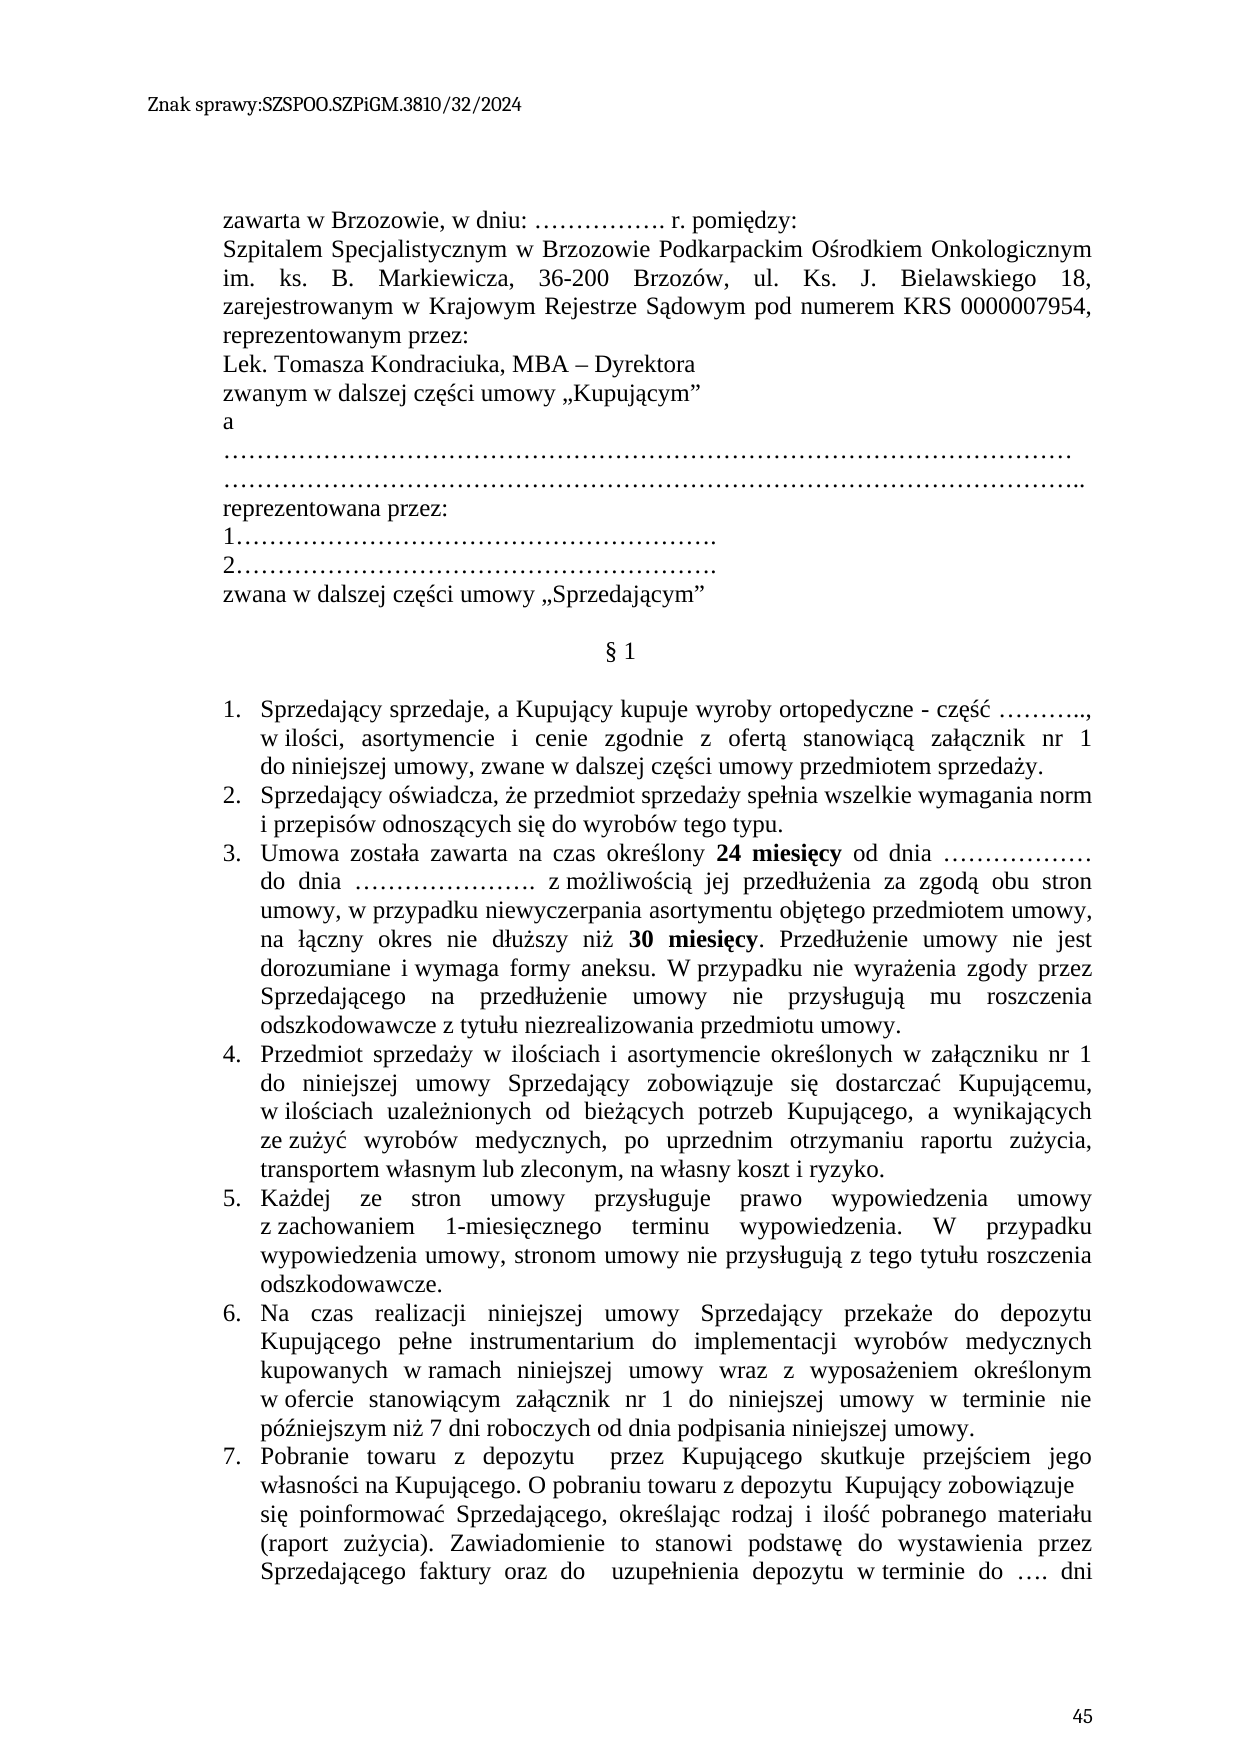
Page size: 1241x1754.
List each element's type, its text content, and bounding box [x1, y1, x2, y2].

list Każdej ze stron umowy przysługuje prawo wypowiedzenia umowy z zachowaniem 1-miesięcznego terminu wypowiedzenia. W przypadku wypowiedzenia umowy, stronom umowy nie przysługują z tego tytułu roszczenia odszkodowawcze. [223, 1183, 1093, 1298]
text a [223, 406, 1093, 435]
text ……………………………………………………………………………………………………………………………………………………………………………………..reprezentowana przez: [223, 435, 1093, 521]
list Sprzedający oświadcza, że przedmiot sprzedaży spełnia wszelkie wymagania norm i przepisów odnoszących się do wyrobów tego typu. [223, 780, 1093, 838]
list Sprzedający sprzedaje, a Kupujący kupuje wyroby ortopedyczne - część ……….., w ilości, asortymencie i cenie zgodnie z ofertą stanowiącą załącznik nr 1 do niniejszej umowy, zwane w dalszej części umowy przedmiotem sprzedaży. [223, 694, 1093, 780]
text 2…………………………………………………. [148, 550, 1093, 579]
text Szpitalem Specjalistycznym w Brzozowie Podkarpackim Ośrodkiem Onkologicznym im. ks. B. Markiewicza, 36-200 Brzozów, ul. Ks. J. Bielawskiego 18, zarejestrowanym w Krajowym Rejestrze Sądowym pod numerem KRS 0000007954, reprezentowanym przez: [223, 234, 1093, 349]
text Lek. Tomasza Kondraciuka, MBA – Dyrektora [223, 349, 1093, 378]
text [260, 1499, 1093, 1585]
list Umowa została zawarta na czas określony 24 miesięcy od dnia ……………… do dnia …………………. z możliwością jej przedłużenia za zgodą obu stron umowy, w przypadku niewyczerpania asortymentu objętego przedmiotem umowy, na łączny okres nie dłuższy niż 30 miesięcy. Przedłużenie umowy nie jest dorozumiane i wymaga formy aneksu. W przypadku nie wyrażenia zgody przez Sprzedającego na przedłużenie umowy nie przysługują mu roszczenia odszkodowawcze z tytułu niezrealizowania przedmiotu umowy. [223, 838, 1093, 1039]
text 1…………………………………………………. [148, 521, 1093, 550]
text zwana w dalszej części umowy „Sprzedającym” [223, 579, 1093, 608]
list Pobranie towaru z depozytu przez Kupującego skutkuje przejściem jego własności na Kupującego. O pobraniu towaru z depozytu Kupujący zobowiązuje [223, 1441, 1093, 1499]
text zawarta w Brzozowie, w dniu: ……………. r. pomiędzy: [223, 205, 1093, 234]
text § 1 [148, 636, 1093, 665]
text zwanym w dalszej części umowy „Kupującym” [223, 378, 1093, 406]
list Na czas realizacji niniejszej umowy Sprzedający przekaże do depozytu Kupującego pełne instrumentarium do implementacji wyrobów medycznych kupowanych w ramach niniejszej umowy wraz z wyposażeniem określonym w ofercie stanowiącym załącznik nr 1 do niniejszej umowy w terminie nie późniejszym niż 7 dni roboczych od dnia podpisania niniejszej umowy. [223, 1298, 1093, 1441]
list Przedmiot sprzedaży w ilościach i asortymencie określonych w załączniku nr 1 do niniejszej umowy Sprzedający zobowiązuje się dostarczać Kupującemu, w ilościach uzależnionych od bieżących potrzeb Kupującego, a wynikających ze zużyć wyrobów medycznych, po uprzednim otrzymaniu raportu zużycia, transportem własnym lub zleconym, na własny koszt i ryzyko. [223, 1039, 1093, 1183]
